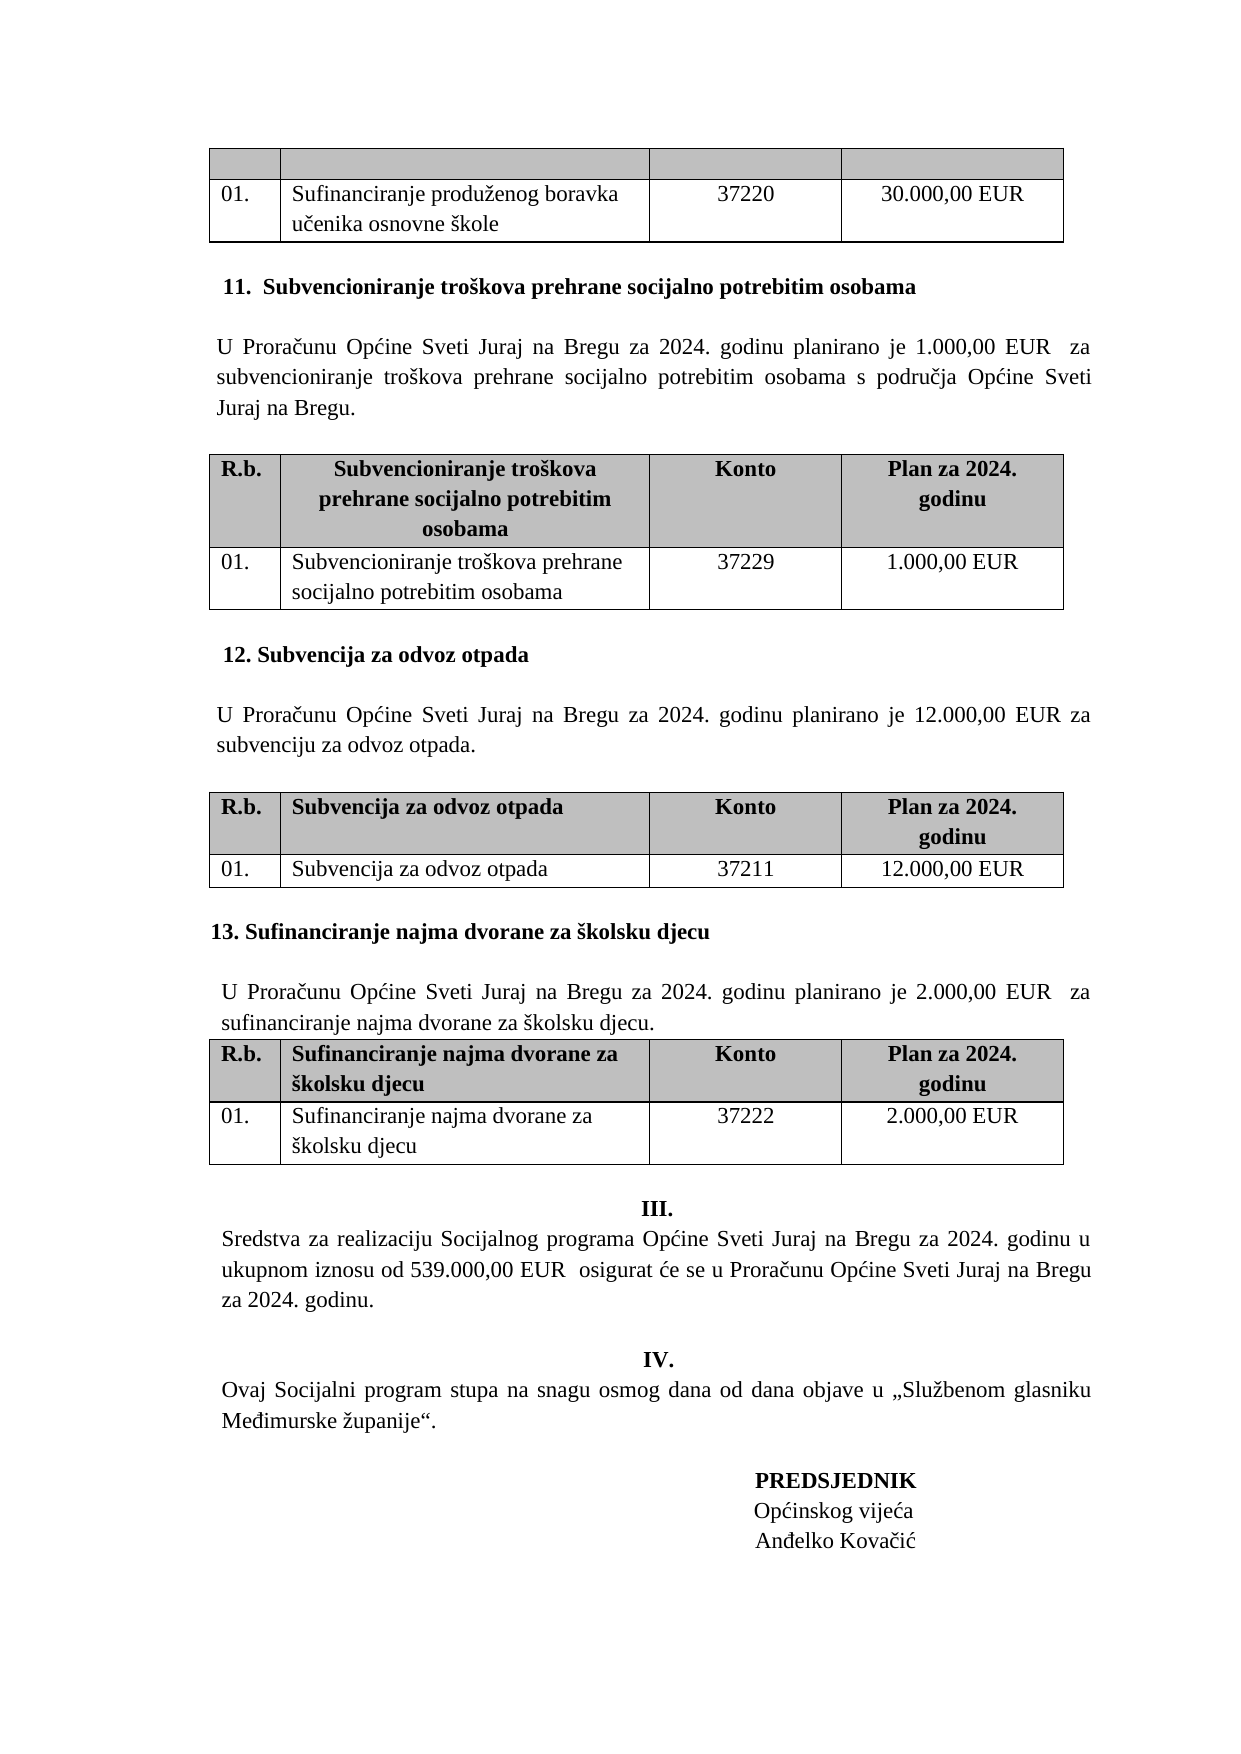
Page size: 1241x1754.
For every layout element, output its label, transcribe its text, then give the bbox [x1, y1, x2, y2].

table_cell 12.000,00 EUR [842, 855, 1063, 887]
table_cell 1.000,00 EUR [842, 548, 1063, 609]
text Anđelko Kovačić [148, 1527, 1093, 1554]
table_cell 01. [210, 1103, 280, 1164]
table_header R.b. [210, 1040, 280, 1101]
table_header Konto [650, 1040, 841, 1101]
table_header Konto [650, 455, 841, 547]
table_cell 37211 [650, 855, 841, 887]
table_header Subvencija za odvoz otpada [281, 793, 649, 854]
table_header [281, 149, 649, 179]
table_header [842, 149, 1063, 179]
table_cell Subvencioniranje troškova prehrane socijalno potrebitim osobama [281, 548, 649, 609]
table_header R.b. [210, 455, 280, 547]
table_cell 37222 [650, 1103, 841, 1164]
table_cell 01. [210, 180, 280, 241]
table_cell 01. [210, 855, 280, 887]
table_header Subvencioniranje troškova prehrane socijalno potrebitim osobama [281, 455, 649, 547]
text PREDSJEDNIK [148, 1437, 1093, 1493]
table_cell 01. [210, 548, 280, 609]
table_header Plan za 2024. godinu [842, 455, 1063, 547]
text 12. Subvencija za odvoz otpada [223, 641, 1093, 667]
text Ovaj Socijalni program stupa na snagu osmog dana od dana objave u „Službenom glasniku Međimurske županije“. [221, 1376, 1093, 1433]
text III. [148, 1195, 1093, 1222]
text IV. [224, 1346, 1093, 1373]
table_cell 37220 [650, 180, 841, 241]
text Sredstva za realizaciju Socijalnog programa Općine Sveti Juraj na Bregu za 2024. godinu u ukupnom iznosu od 539.000,00 EUR osigurat će se u Proračunu Općine Sveti Juraj na Bregu za 2024. godinu. [221, 1225, 1093, 1312]
table_cell 2.000,00 EUR [842, 1103, 1063, 1164]
table_header Plan za 2024. godinu [842, 1040, 1063, 1101]
table_header Plan za 2024. godinu [842, 793, 1063, 854]
table_cell Sufinanciranje produženog boravka učenika osnovne škole [281, 180, 649, 241]
list U Proračunu Općine Sveti Juraj na Bregu za 2024. godinu planirano je 1.000,00 EUR za subvencioniranje troškova prehrane socijalno potrebitim osobama s područja Općine Sveti Juraj na Bregu. [216, 333, 1093, 420]
list U Proračunu Općine Sveti Juraj na Bregu za 2024. godinu planirano je 12.000,00 EUR za subvenciju za odvoz otpada. [216, 701, 1093, 758]
text Općinskog vijeća [148, 1497, 1093, 1524]
text U Proračunu Općine Sveti Juraj na Bregu za 2024. godinu planirano je 2.000,00 EUR za sufinanciranje najma dvorane za školsku djecu. [221, 978, 1093, 1035]
table_header R.b. [210, 793, 280, 854]
table_cell 30.000,00 EUR [842, 180, 1063, 241]
text 13. Sufinanciranje najma dvorane za školsku djecu [148, 918, 1093, 944]
table_header Konto [650, 149, 841, 179]
table_cell Subvencija za odvoz otpada [281, 855, 649, 887]
text 11. Subvencioniranje troškova prehrane socijalno potrebitim osobama [223, 273, 1093, 299]
table_header Konto [650, 793, 841, 854]
table_header R.b. [210, 149, 280, 179]
table_cell Sufinanciranje najma dvorane za školsku djecu [281, 1103, 649, 1164]
table_header Sufinanciranje najma dvorane za školsku djecu [281, 1040, 649, 1101]
table_cell 37229 [650, 548, 841, 609]
